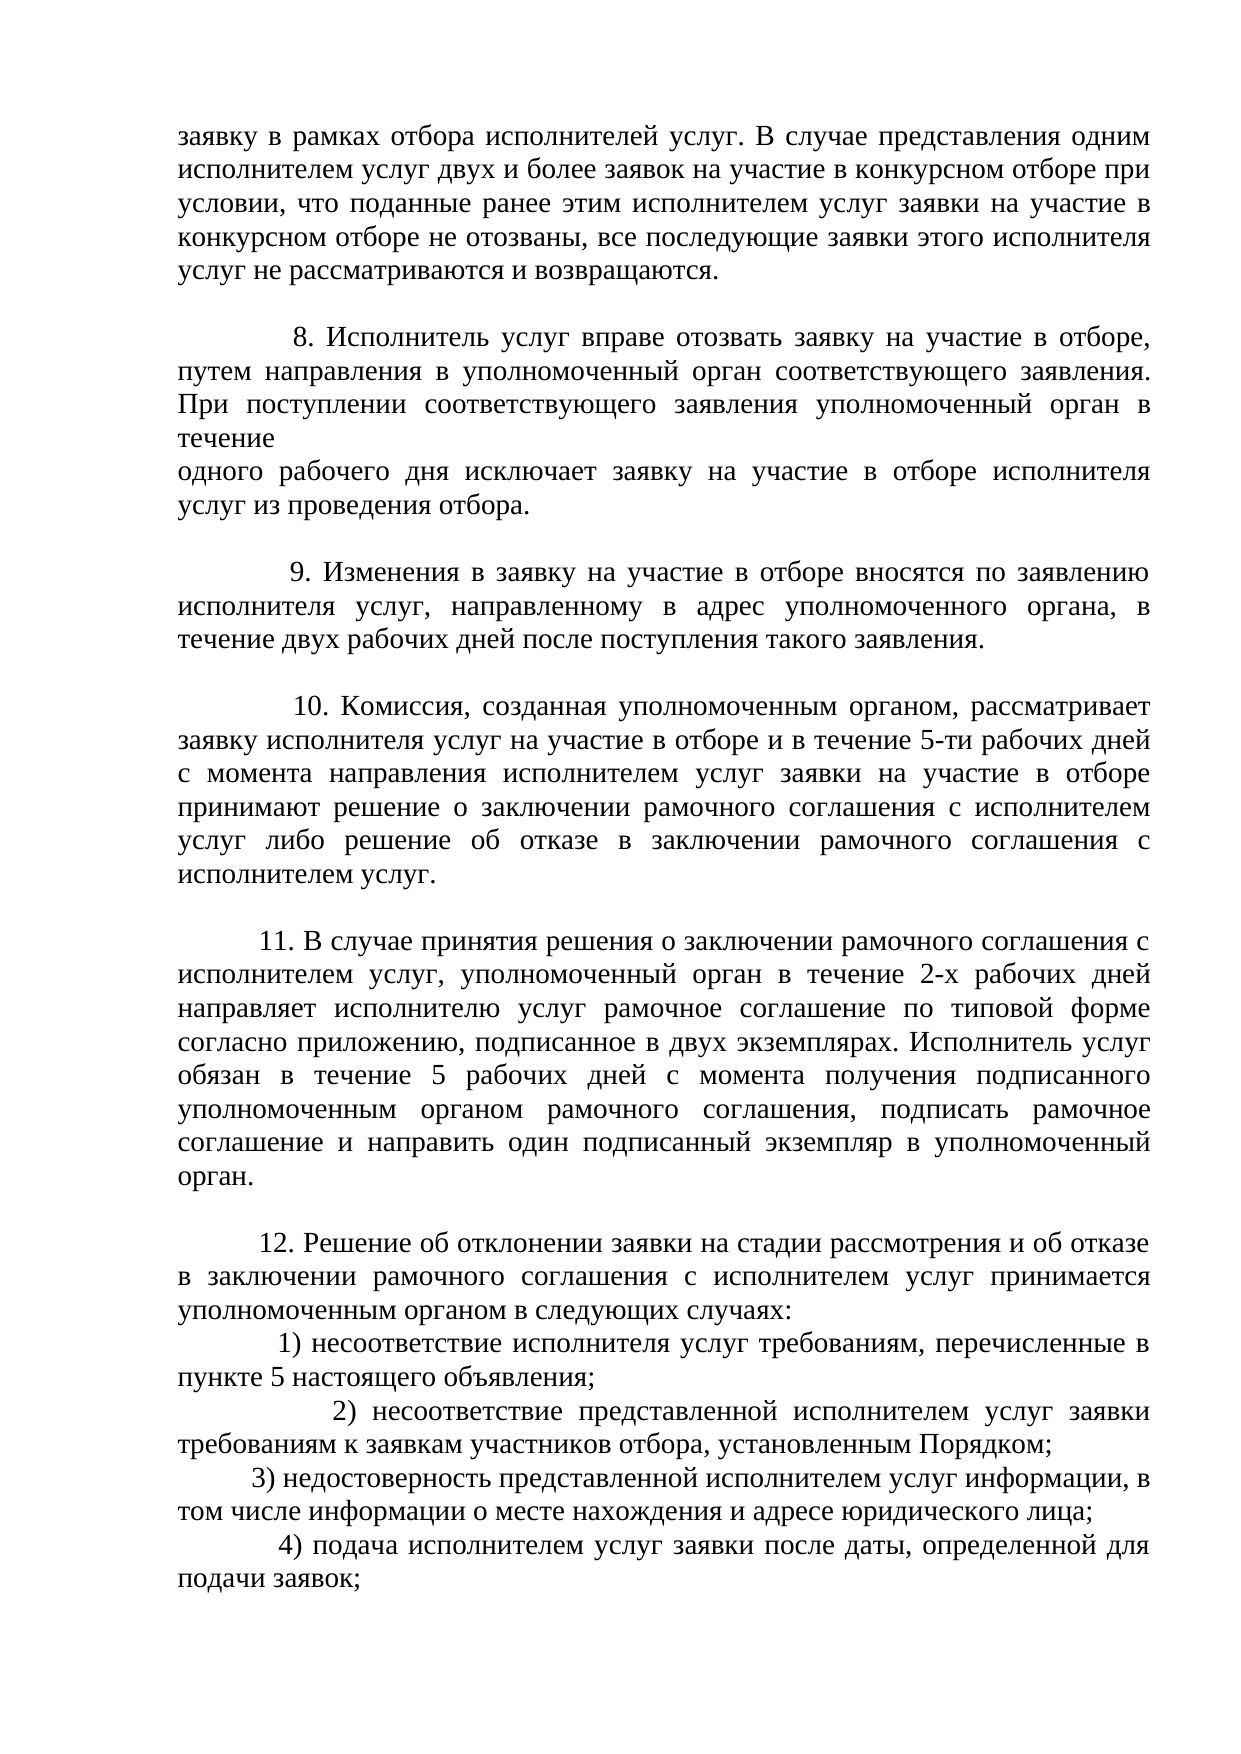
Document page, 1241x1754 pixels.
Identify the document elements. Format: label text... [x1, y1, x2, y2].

text 3) недостоверность представленной исполнителем услуг информации, в том числе информации о месте нахождения и адресе юридического лица; [177, 1460, 1152, 1527]
text 8. Исполнитель услуг вправе отозвать заявку на участие в отборе, путем направления в уполномоченный орган соответствующего заявления. При поступлении соответствующего заявления уполномоченный орган в течение [177, 319, 1152, 453]
text одного рабочего дня исключает заявку на участие в отборе исполнителя услуг из проведения отбора. [177, 453, 1152, 521]
text 12. Решение об отклонении заявки на стадии рассмотрения и об отказе в заключении рамочного соглашения с исполнителем услуг принимается уполномоченным органом в следующих случаях: [177, 1225, 1152, 1326]
text 9. Изменения в заявку на участие в отборе вносятся по заявлению исполнителя услуг, направленному в адрес уполномоченного органа, в течение двух рабочих дней после поступления такого заявления. [177, 554, 1152, 655]
text 11. В случае принятия решения о заключении рамочного соглашения с исполнителем услуг, уполномоченный орган в течение 2-х рабочих дней направляет исполнителю услуг рамочное соглашение по типовой форме согласно приложению, подписанное в двух экземплярах. Исполнитель услуг обязан в течение 5 рабочих дней с момента получения подписанного уполномоченным органом рамочного соглашения, подписать рамочное соглашение и направить один подписанный экземпляр в уполномоченный орган. [177, 923, 1152, 1191]
text 4) подача исполнителем услуг заявки после даты, определенной для подачи заявок; [177, 1527, 1152, 1594]
text 10. Комиссия, созданная уполномоченным органом, рассматривает заявку исполнителя услуг на участие в отборе и в течение 5-ти рабочих дней с момента направления исполнителем услуг заявки на участие в отборе принимают решение о заключении рамочного соглашения с исполнителем услуг либо решение об отказе в заключении рамочного соглашения с исполнителем услуг. [177, 688, 1152, 889]
text 1) несоответствие исполнителя услуг требованиям, перечисленные в пункте 5 настоящего объявления; [177, 1326, 1152, 1393]
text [177, 118, 1152, 286]
text 2) несоответствие представленной исполнителем услуг заявки требованиям к заявкам участников отбора, установленным Порядком; [177, 1393, 1152, 1460]
